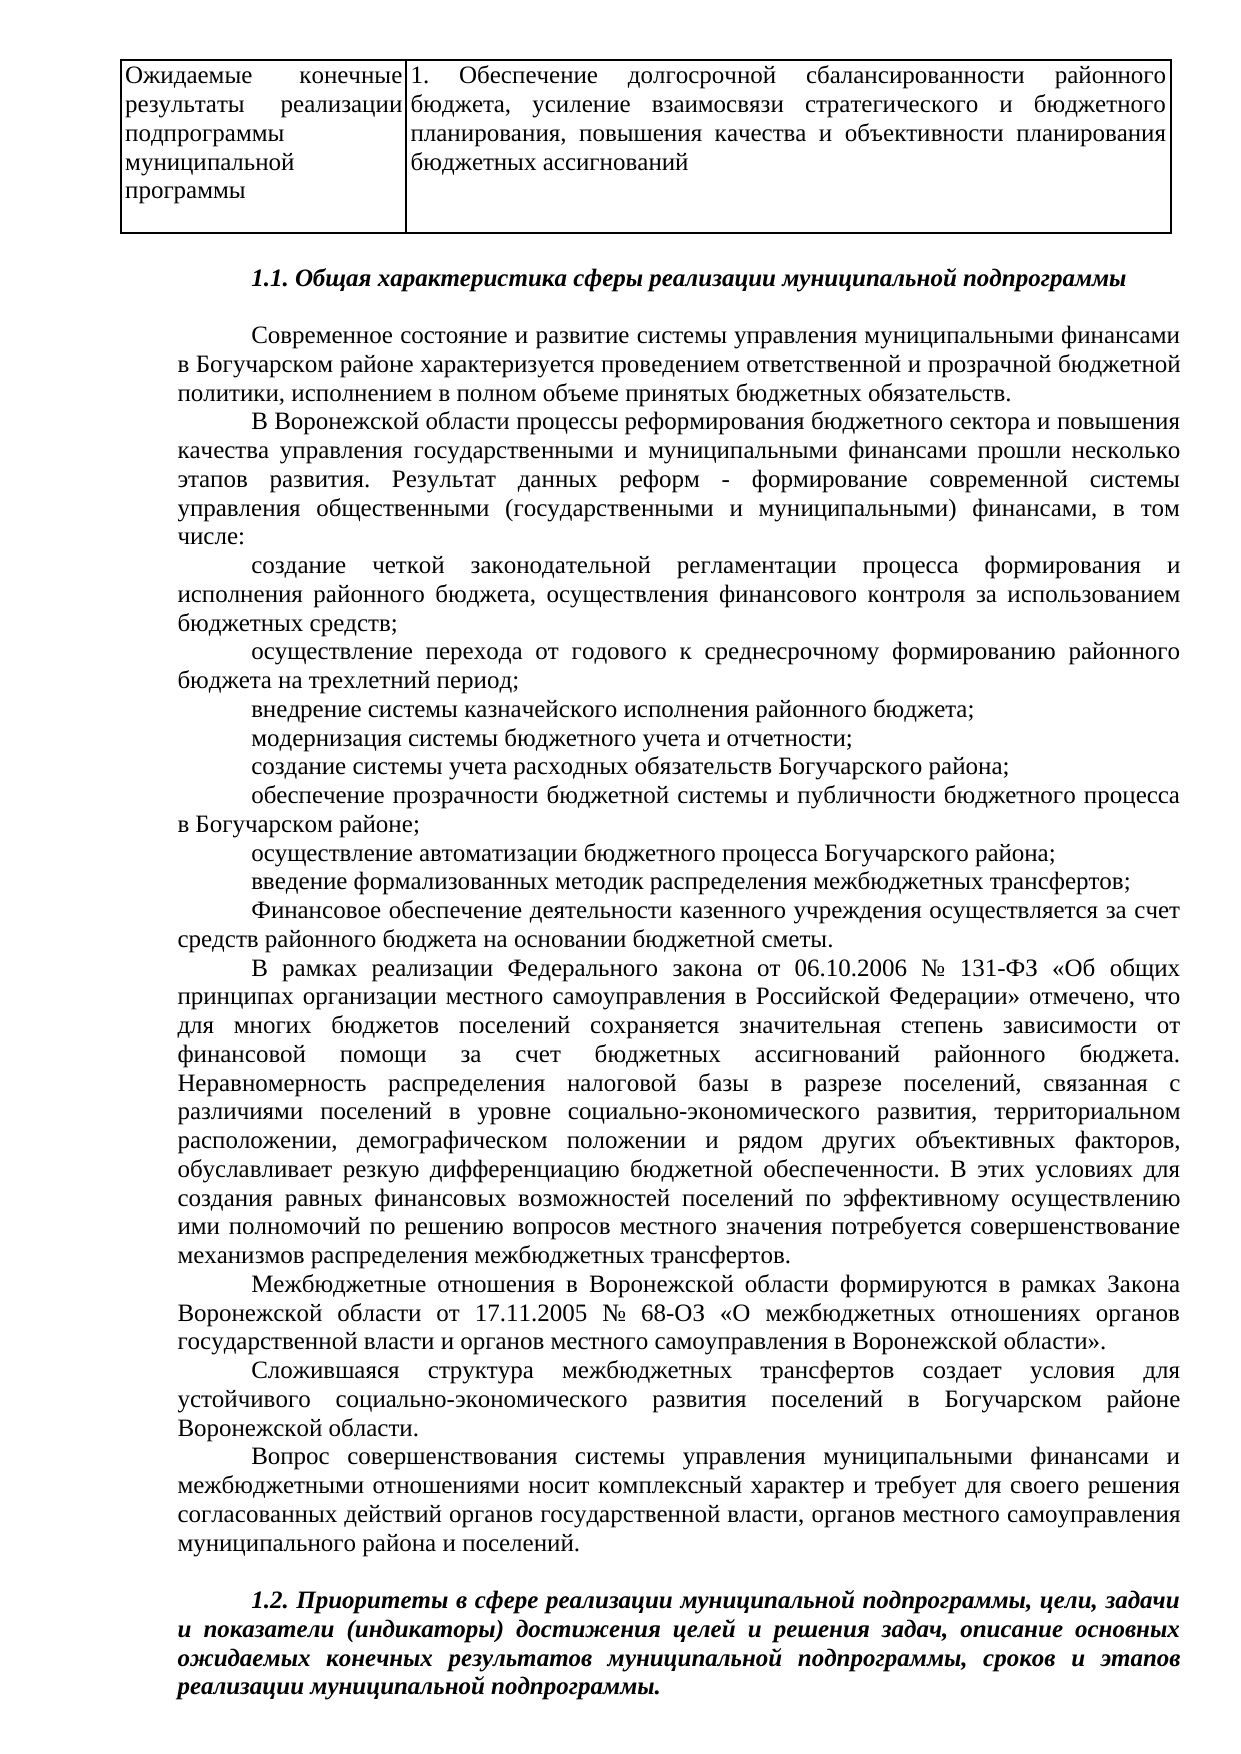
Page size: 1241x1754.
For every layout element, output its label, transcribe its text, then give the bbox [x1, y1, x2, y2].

table_cell [1172, 59, 1181, 232]
text Сложившаяся структура межбюджетных трансфертов создает условия для устойчивого социально-экономического развития поселений в Богучарском районе Воронежской области. [177, 1355, 1181, 1441]
text Вопрос совершенствования системы управления муниципальными финансами и межбюджетными отношениями носит комплексный характер и требует для своего решения согласованных действий органов государственной власти, органов местного самоуправления муниципального района и поселений. [177, 1441, 1181, 1556]
text осуществление автоматизации бюджетного процесса Богучарского района; [177, 838, 1181, 866]
table_cell 1. Обеспечение долгосрочной сбалансированности районного бюджета, усиление взаимосвязи стратегического и бюджетного планирования, повышения качества и объективности планирования бюджетных ассигнований [407, 61, 1170, 232]
text создание четкой законодательной регламентации процесса формирования и исполнения районного бюджета, осуществления финансового контроля за использованием бюджетных средств; [177, 550, 1181, 636]
table_cell Ожидаемые конечные результаты реализации подпрограммы муниципальной программы [122, 61, 405, 232]
text внедрение системы казначейского исполнения районного бюджета; [177, 694, 1181, 723]
text 1.1. Общая характеристика сферы реализации муниципальной подпрограммы [177, 263, 1181, 291]
text 1.2. Приоритеты в сфере реализации муниципальной подпрограммы, цели, задачи и показатели (индикаторы) достижения целей и решения задач, описание основных ожидаемых конечных результатов муниципальной подпрограммы, сроков и этапов реализации муниципальной подпрограммы. [177, 1585, 1181, 1700]
text В Воронежской области процессы реформирования бюджетного сектора и повышения качества управления государственными и муниципальными финансами прошли несколько этапов развития. Результат данных реформ - формирование современной системы управления общественными (государственными и муниципальными) финансами, в том числе: [177, 406, 1181, 550]
text модернизация системы бюджетного учета и отчетности; [177, 723, 1181, 751]
text Межбюджетные отношения в Воронежской области формируются в рамках Закона Воронежской области от 17.11.2005 № 68-ОЗ «О межбюджетных отношениях органов государственной власти и органов местного самоуправления в Воронежской области». [177, 1269, 1181, 1355]
text обеспечение прозрачности бюджетной системы и публичности бюджетного процесса в Богучарском районе; [177, 780, 1181, 838]
text осуществление перехода от годового к среднесрочному формированию районного бюджета на трехлетний период; [177, 636, 1181, 694]
text В рамках реализации Федерального закона от 06.10.2006 № 131-ФЗ «Об общих принципах организации местного самоуправления в Российской Федерации» отмечено, что для многих бюджетов поселений сохраняется значительная степень зависимости от финансовой помощи за счет бюджетных ассигнований районного бюджета. Неравномерность распределения налоговой базы в разрезе поселений, связанная с различиями поселений в уровне социально-экономического развития, территориальном расположении, демографическом положении и рядом других объективных факторов, обуславливает резкую дифференциацию бюджетной обеспеченности. В этих условиях для создания равных финансовых возможностей поселений по эффективному осуществлению ими полномочий по решению вопросов местного значения потребуется совершенствование механизмов распределения межбюджетных трансфертов. [177, 953, 1181, 1269]
text введение формализованных методик распределения межбюджетных трансфертов; [177, 866, 1181, 895]
text создание системы учета расходных обязательств Богучарского района; [177, 751, 1181, 780]
text Современное состояние и развитие системы управления муниципальными финансами в Богучарском районе характеризуется проведением ответственной и прозрачной бюджетной политики, исполнением в полном объеме принятых бюджетных обязательств. [177, 320, 1181, 406]
text Финансовое обеспечение деятельности казенного учреждения осуществляется за счет средств районного бюджета на основании бюджетной сметы. [177, 895, 1181, 953]
